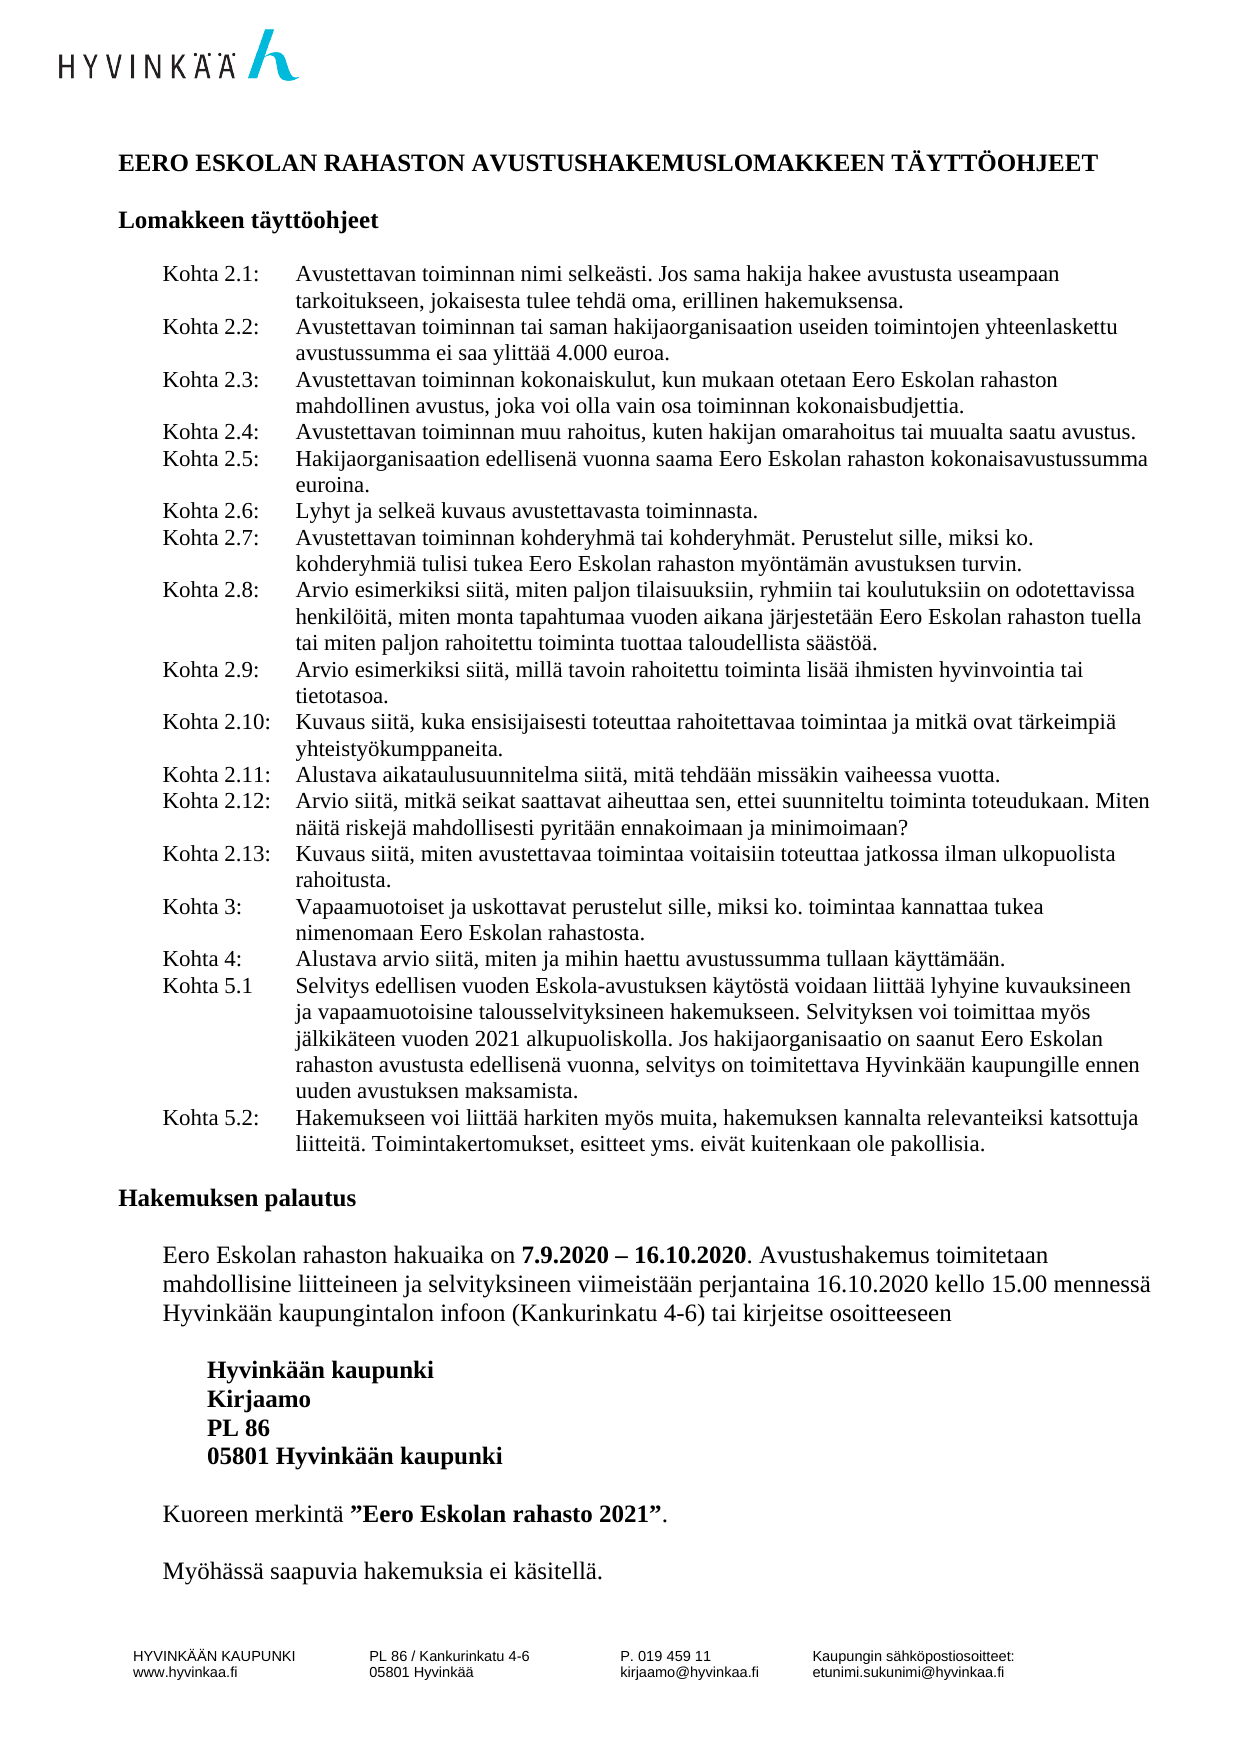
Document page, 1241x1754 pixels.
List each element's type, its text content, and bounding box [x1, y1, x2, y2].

text Hyvinkään kaupunki [207, 1355, 1152, 1384]
text Kohta 2.8: Arvio esimerkiksi siitä, miten paljon tilaisuuksiin, ryhmiin tai koulutuksiin on odotettavissa henkilöitä, miten monta tapahtumaa vuoden aikana järjestetään Eero Eskolan rahaston tuella tai miten paljon rahoitettu toiminta tuottaa taloudellista säästöä. [162, 577, 1152, 656]
text Kohta 5.2: Hakemukseen voi liittää harkiten myös muita, hakemuksen kannalta relevanteiksi katsottuja liitteitä. Toimintakertomukset, esitteet yms. eivät kuitenkaan ole pakollisia. [162, 1104, 1152, 1156]
text Kohta 4: Alustava arvio siitä, miten ja mihin haettu avustussumma tullaan käyttämään. [162, 946, 1152, 972]
text Kohta 2.10: Kuvaus siitä, kuka ensisijaisesti toteuttaa rahoitettavaa toimintaa ja mitkä ovat tärkeimpiä yhteistyökumppaneita. [162, 708, 1152, 761]
text Kohta 5.1 Selvitys edellisen vuoden Eskola-avustuksen käytöstä voidaan liittää lyhyine kuvauksineen ja vapaamuotoisine talousselvityksineen hakemukseen. Selvityksen voi toimittaa myös jälkikäteen vuoden 2021 alkupuoliskolla. Jos hakijaorganisaatio on saanut Eero Eskolan rahaston avustusta edellisenä vuonna, selvitys on toimitettava Hyvinkään kaupungille ennen uuden avustuksen maksamista. [162, 972, 1152, 1104]
text Kohta 2.6: Lyhyt ja selkeä kuvaus avustettavasta toiminnasta. [162, 497, 1152, 524]
text EERO ESKOLAN RAHASTON AVUSTUSHAKEMUSLOMAKKEEN TÄYTTÖOHJEET [118, 148, 1152, 176]
text Kohta 2.13: Kuvaus siitä, miten avustettavaa toimintaa voitaisiin toteuttaa jatkossa ilman ulkopuolista rahoitusta. [162, 840, 1152, 893]
text Lomakkeen täyttöohjeet [118, 205, 1152, 234]
text Hakemuksen palautus [118, 1183, 1152, 1211]
text Kohta 2.3: Avustettavan toiminnan kokonaiskulut, kun mukaan otetaan Eero Eskolan rahaston mahdollinen avustus, joka voi olla vain osa toiminnan kokonaisbudjettia. [162, 366, 1152, 418]
text Kohta 2.7: Avustettavan toiminnan kohderyhmä tai kohderyhmät. Perustelut sille, miksi ko. kohderyhmiä tulisi tukea Eero Eskolan rahaston myöntämän avustuksen turvin. [162, 524, 1152, 577]
text Kohta 2.4: Avustettavan toiminnan muu rahoitus, kuten hakijan omarahoitus tai muualta saatu avustus. [162, 418, 1152, 445]
text Kohta 3: Vapaamuotoiset ja uskottavat perustelut sille, miksi ko. toimintaa kannattaa tukea nimenomaan Eero Eskolan rahastosta. [162, 893, 1152, 946]
text Kirjaamo [207, 1384, 1152, 1413]
text Eero Eskolan rahaston hakuaika on 7.9.2020 – 16.10.2020. Avustushakemus toimitetaan mahdollisine liitteineen ja selvityksineen viimeistään perjantaina 16.10.2020 kello 15.00 mennessä Hyvinkään kaupungintalon infoon (Kankurinkatu 4-6) tai kirjeitse osoitteeseen [162, 1240, 1152, 1326]
text Kuoreen merkintä ”Eero Eskolan rahasto 2021”. [162, 1499, 1152, 1528]
text Kohta 2.9: Arvio esimerkiksi siitä, millä tavoin rahoitettu toiminta lisää ihmisten hyvinvointia tai tietotasoa. [162, 656, 1152, 708]
text Kohta 2.2: Avustettavan toiminnan tai saman hakijaorganisaation useiden toimintojen yhteenlaskettu avustussumma ei saa ylittää 4.000 euroa. [162, 313, 1152, 366]
text 05801 Hyvinkään kaupunki [207, 1441, 1152, 1470]
text Kohta 2.1: Avustettavan toiminnan nimi selkeästi. Jos sama hakija hakee avustusta useampaan tarkoitukseen, jokaisesta tulee tehdä oma, erillinen hakemuksensa. [162, 260, 1152, 313]
text Myöhässä saapuvia hakemuksia ei käsitellä. [162, 1556, 1152, 1585]
text Kohta 2.12: Arvio siitä, mitkä seikat saattavat aiheuttaa sen, ettei suunniteltu toiminta toteudukaan. Miten näitä riskejä mahdollisesti pyritään ennakoimaan ja minimoimaan? [162, 787, 1152, 840]
picture [35, 5, 323, 102]
text PL 86 [207, 1413, 1152, 1441]
text Kohta 2.5: Hakijaorganisaation edellisenä vuonna saama Eero Eskolan rahaston kokonaisavustussumma euroina. [162, 445, 1152, 497]
text Kohta 2.11: Alustava aikataulusuunnitelma siitä, mitä tehdään missäkin vaiheessa vuotta. [162, 761, 1152, 787]
